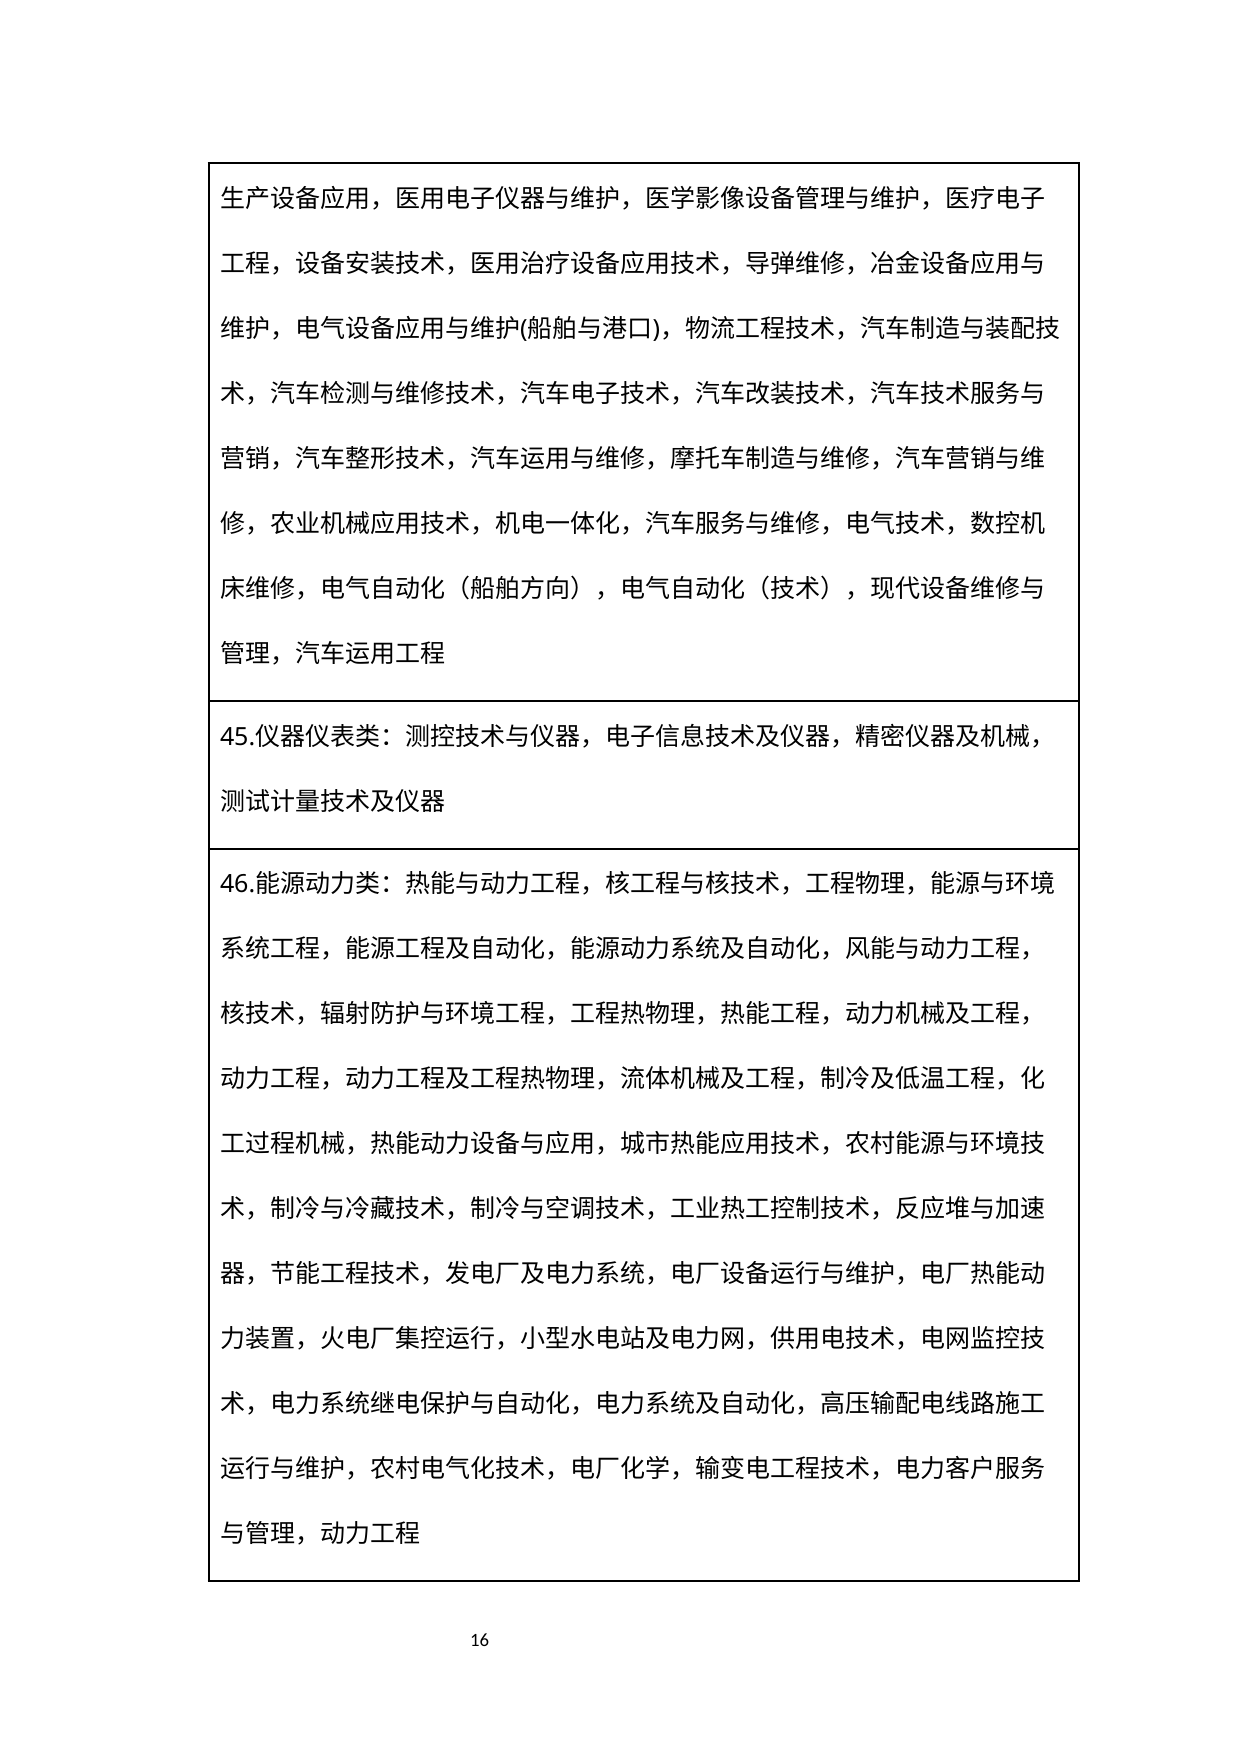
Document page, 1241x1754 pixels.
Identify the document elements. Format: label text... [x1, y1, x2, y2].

table_cell 45.仪器仪表类：测控技术与仪器，电子信息技术及仪器，精密仪器及机械，测试计量技术及仪器 [210, 702, 1078, 847]
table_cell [210, 164, 1078, 700]
table_cell 46.能源动力类：热能与动力工程，核工程与核技术，工程物理，能源与环境系统工程，能源工程及自动化，能源动力系统及自动化，风能与动力工程，核技术，辐射防护与环境工程，工程热物理，热能工程，动力机械及工程，动力工程，动力工程及工程热物理，流体机械及工程，制冷及低温工程，化工过程机械，热能动力设备与应用，城市热能应用技术，农村能源与环境技术，制冷与冷藏技术，制冷与空调技术，工业热工控制技术，反应堆与加速器，节能工程技术，发电厂及电力系统，电厂设备运行与维护，电厂热能动力装置，火电厂集控运行，小型水电站及电力网，供用电技术，电网监控技术，电力系统继电保护与自动化，电力系统及自动化，高压输配电线路施工运行与维护，农村电气化技术，电厂化学，输变电工程技术，电力客户服务与管理，动力工程 [210, 850, 1078, 1580]
